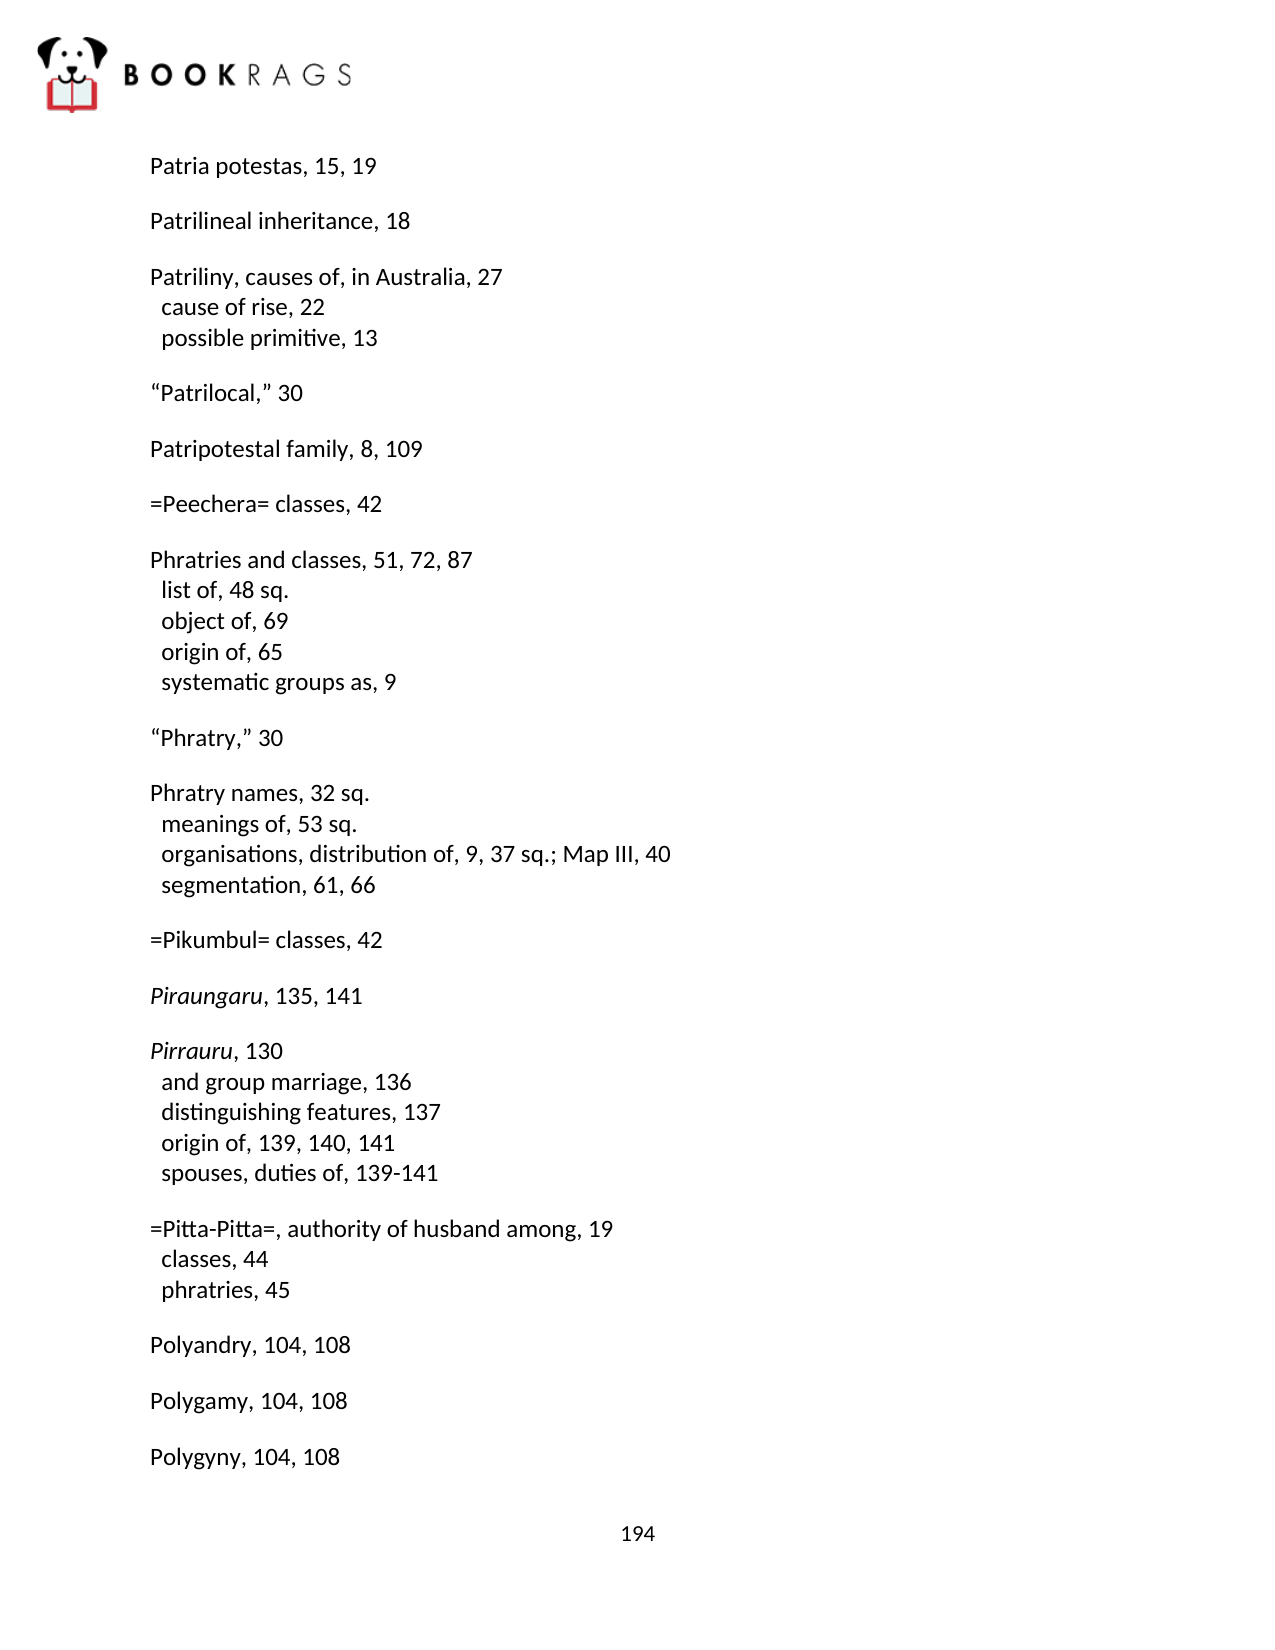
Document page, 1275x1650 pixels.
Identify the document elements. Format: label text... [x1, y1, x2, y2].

text Polygamy, 104, 108 [150, 1385, 1125, 1416]
text Patria potestas, 15, 19 [150, 150, 1125, 181]
text Phratry names, 32 sq. meanings of, 53 sq. organisations, distribution of, 9, 37 sq.; Map III, 40 segmentation, 61, 66 [150, 777, 1125, 899]
text =Pitta-Pitta=, authority of husband among, 19 classes, 44 phratries, 45 [150, 1213, 1125, 1304]
text “Patrilocal,” 30 [150, 378, 1125, 408]
text Polygyny, 104, 108 [150, 1441, 1125, 1471]
text =Peechera= classes, 42 [150, 489, 1125, 519]
picture [37, 37, 351, 113]
text Polyandry, 104, 108 [150, 1329, 1125, 1360]
text Pirrauru, 130 and group marriage, 136 distinguishing features, 137 origin of, 139, 140, 141 spouses, duties of, 139-141 [150, 1035, 1125, 1188]
text Patriliny, causes of, in Australia, 27 cause of rise, 22 possible primitive, 13 [150, 261, 1125, 353]
text Piraungaru, 135, 141 [150, 980, 1125, 1010]
text Phratries and classes, 51, 72, 87 list of, 48 sq. object of, 69 origin of, 65 systematic groups as, 9 [150, 544, 1125, 697]
text =Pikumbul= classes, 42 [150, 924, 1125, 955]
text “Phratry,” 30 [150, 722, 1125, 752]
text Patripotestal family, 8, 109 [150, 433, 1125, 464]
text Patrilineal inheritance, 18 [150, 206, 1125, 236]
